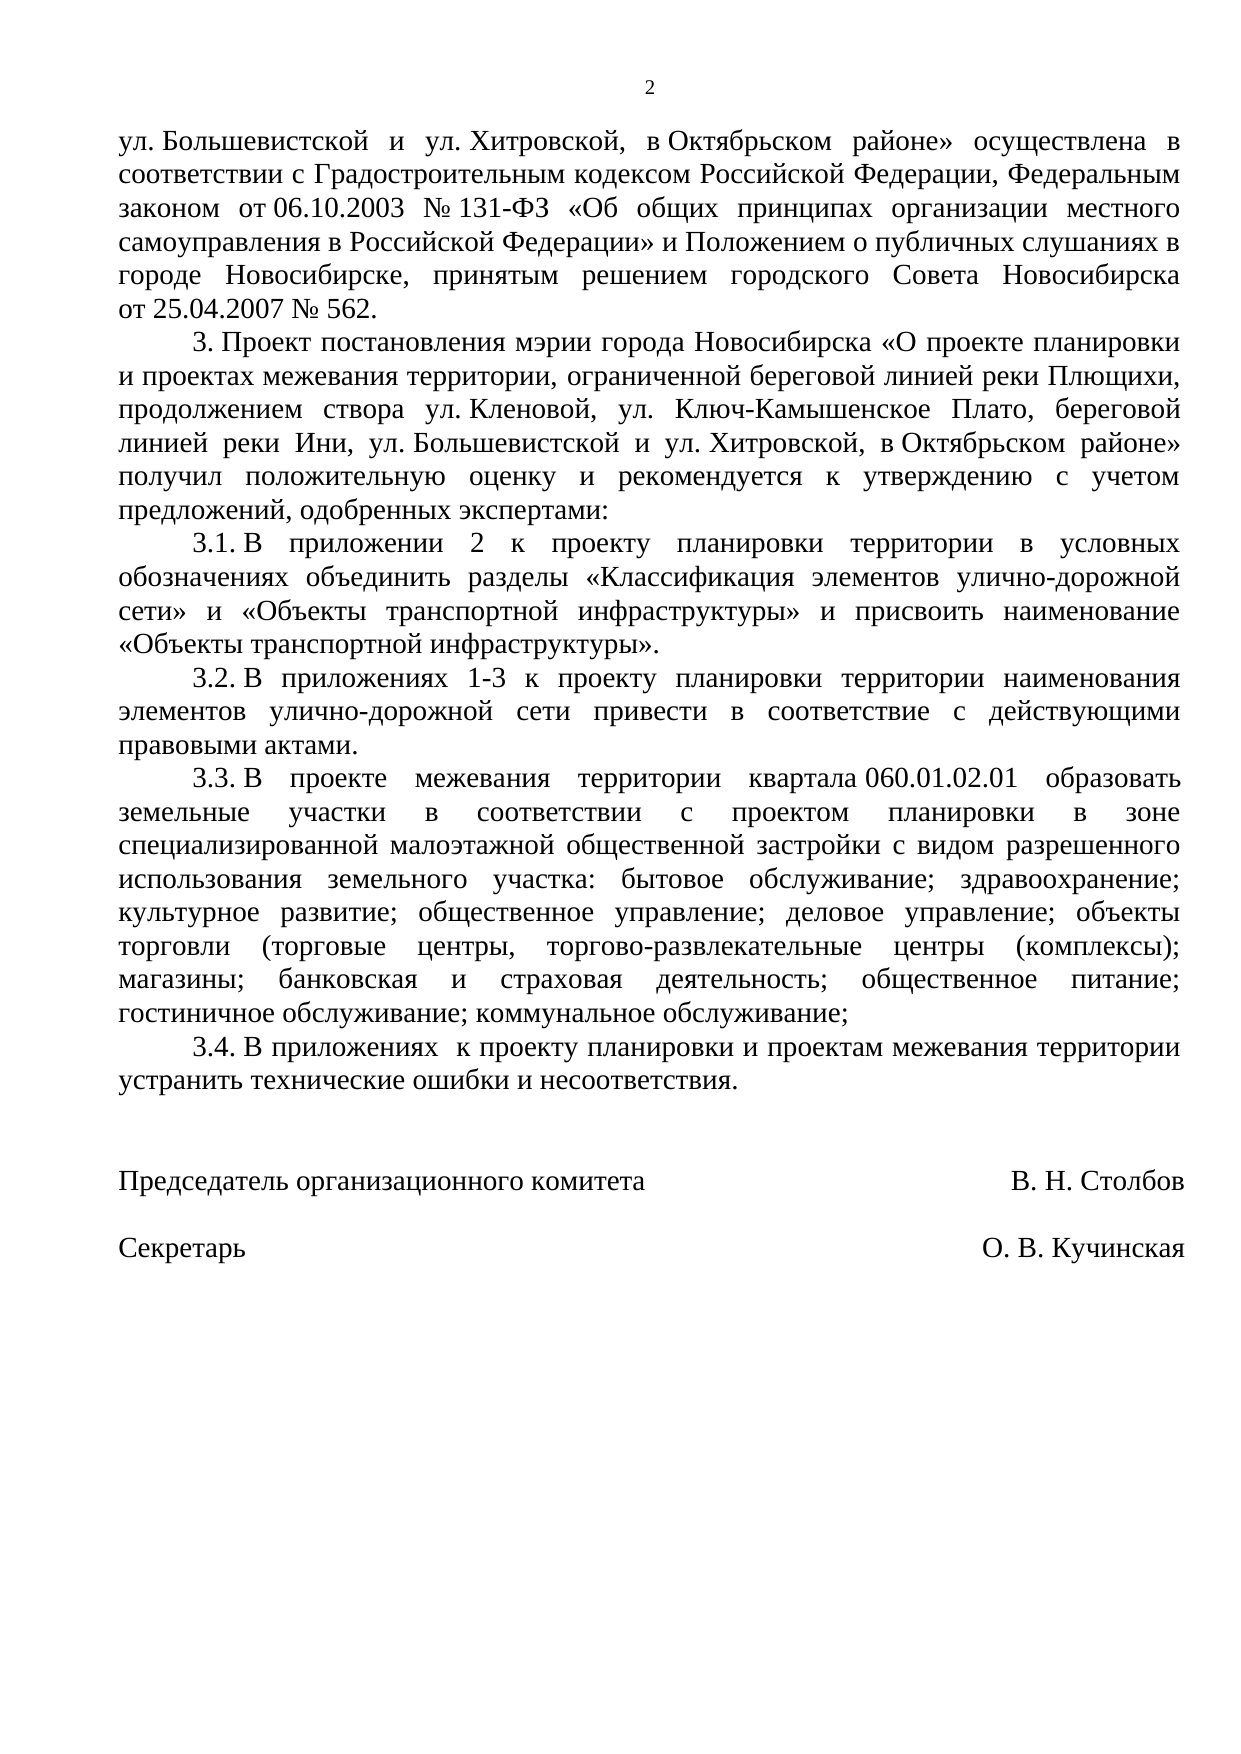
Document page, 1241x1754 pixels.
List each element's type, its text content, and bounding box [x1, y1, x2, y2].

text 3.2. В приложениях 1-3 к проекту планировки территории наименования элементов улично-дорожной сети привести в соответствие с действующими правовыми актами. [118, 660, 1181, 760]
table_header О. В. Кучинская [753, 1230, 1196, 1274]
table_header Председатель организационного комитета [107, 1163, 753, 1196]
table_header Секретарь [107, 1230, 753, 1274]
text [118, 123, 1181, 324]
text 3.4. В приложениях к проекту планировки и проектам межевания территории устранить технические ошибки и несоответствия. [118, 1029, 1181, 1096]
table_header В. Н. Столбов [753, 1163, 1196, 1196]
text 3.3. В проекте межевания территории квартала 060.01.02.01 образовать земельные участки в соответствии с проектом планировки в зоне специализированной малоэтажной общественной застройки с видом разрешенного использования земельного участка: бытовое обслуживание; здравоохранение; культурное развитие; общественное управление; деловое управление; объекты торговли (торговые центры, торгово-развлекательные центры (комплексы); магазины; банковская и страховая деятельность; общественное питание; гостиничное обслуживание; коммунальное обслуживание; [118, 760, 1181, 1029]
text 3.1. В приложении 2 к проекту планировки территории в условных обозначениях объединить разделы «Классификация элементов улично-дорожной сети» и «Объекты транспортной инфраструктуры» и присвоить наименование «Объекты транспортной инфраструктуры». [118, 526, 1181, 660]
text 3. Проект постановления мэрии города Новосибирска «О проекте планировки и проектах межевания территории, ограниченной береговой линией реки Плющихи, продолжением створа ул. Кленовой, ул. Ключ-Камышенское Плато, береговой линией реки Ини, ул. Большевистской и ул. Хитровской, в Октябрьском районе» получил положительную оценку и рекомендуется к утверждению с учетом предложений, одобренных экспертами: [118, 324, 1181, 526]
